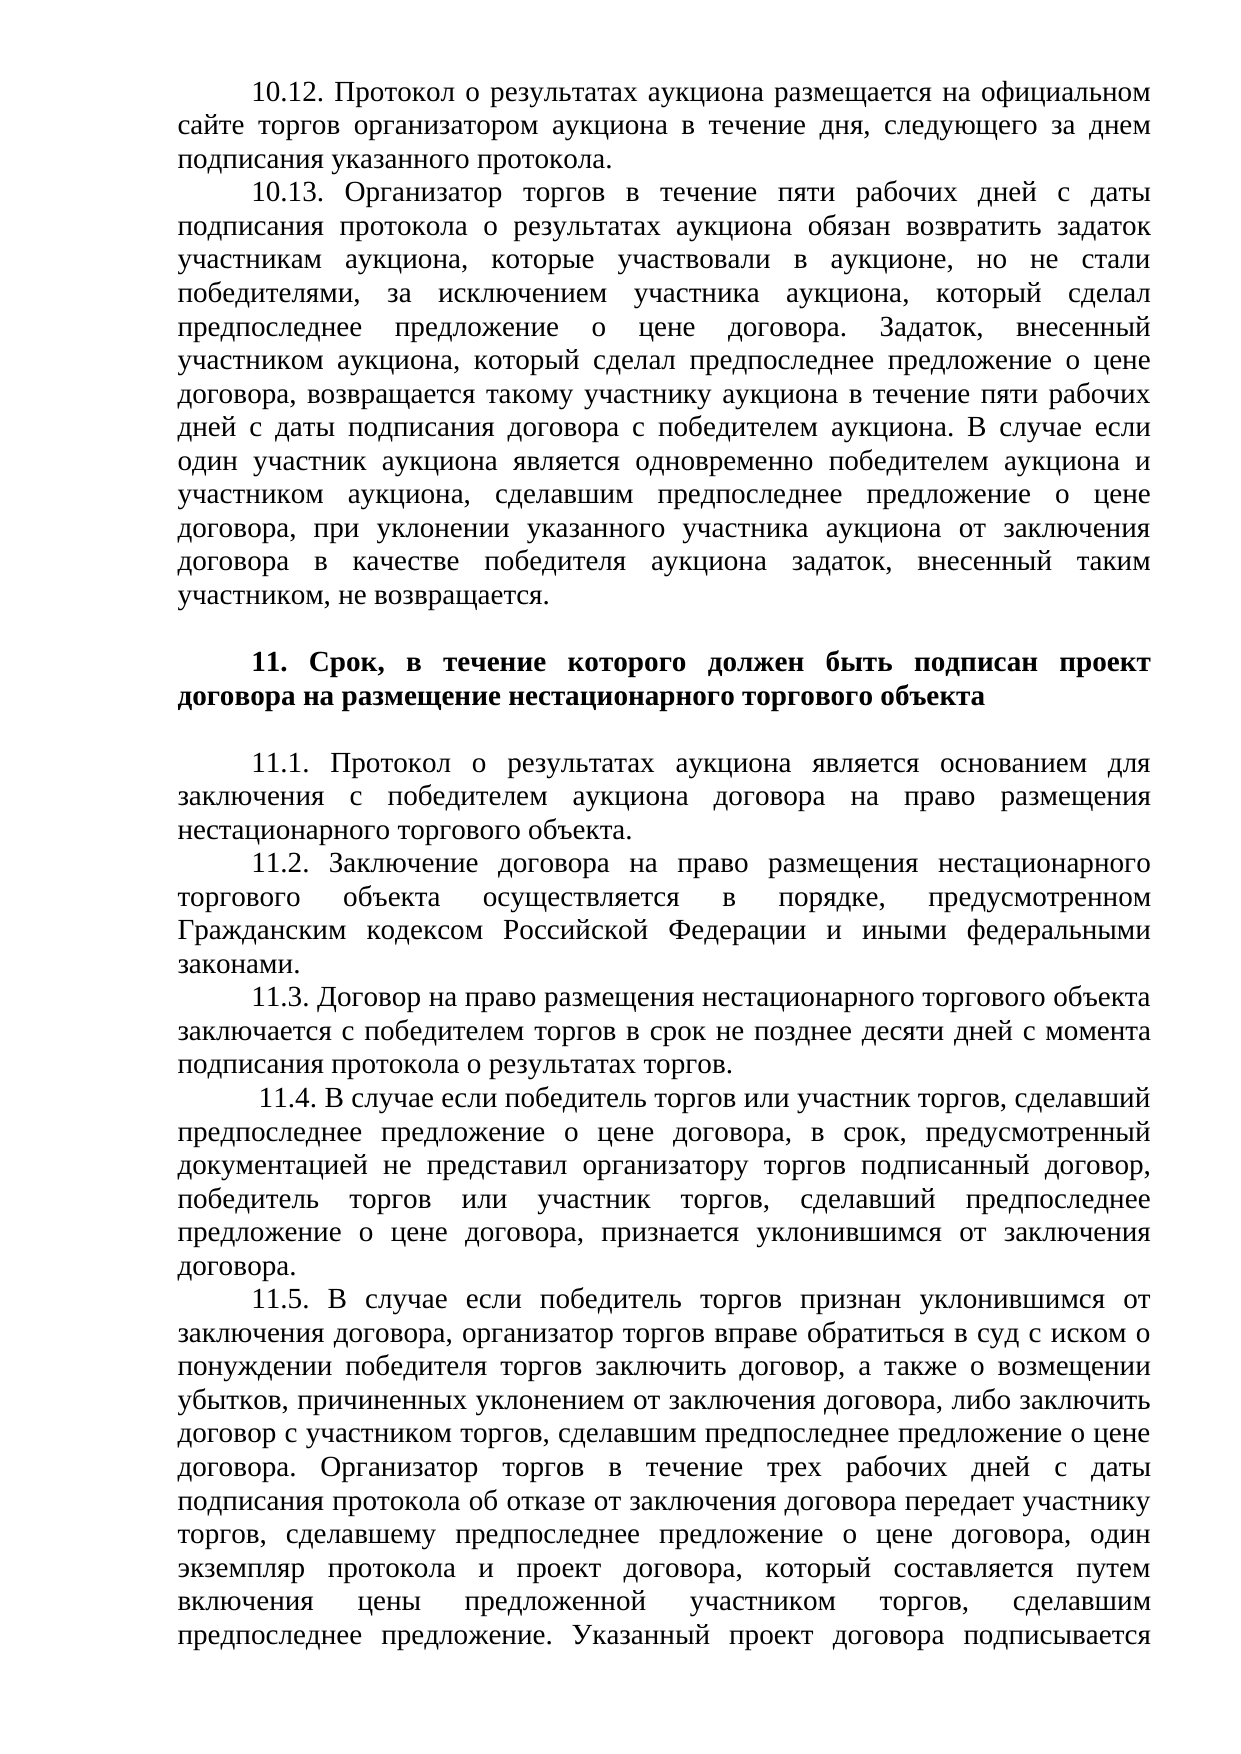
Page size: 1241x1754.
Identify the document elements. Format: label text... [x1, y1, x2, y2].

text 11. Срок, в течение которого должен быть подписан проект договора на размещение нестационарного торгового объекта [177, 644, 1152, 711]
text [177, 1281, 1152, 1650]
text 10.13. Организатор торгов в течение пяти рабочих дней с даты подписания протокола о результатах аукциона обязан возвратить задаток участникам аукциона, которые участвовали в аукционе, но не стали победителями, за исключением участника аукциона, который сделал предпоследнее предложение о цене договора. Задаток, внесенный участником аукциона, который сделал предпоследнее предложение о цене договора, возвращается такому участнику аукциона в течение пяти рабочих дней с даты подписания договора с победителем аукциона. В случае если один участник аукциона является одновременно победителем аукциона и участником аукциона, сделавшим предпоследнее предложение о цене договора, при уклонении указанного участника аукциона от заключения договора в качестве победителя аукциона задаток, внесенный таким участником, не возвращается. [177, 174, 1152, 611]
text 11.1. Протокол о результатах аукциона является основанием для заключения с победителем аукциона договора на право размещения нестационарного торгового объекта. [177, 745, 1152, 845]
text 10.12. Протокол о результатах аукциона размещается на официальном сайте торгов организатором аукциона в течение дня, следующего за днем подписания указанного протокола. [177, 74, 1152, 174]
text 11.3. Договор на право размещения нестационарного торгового объекта заключается с победителем торгов в срок не позднее десяти дней с момента подписания протокола о результатах торгов. [177, 979, 1152, 1080]
text 11.4. В случае если победитель торгов или участник торгов, сделавший предпоследнее предложение о цене договора, в срок, предусмотренный документацией не представил организатору торгов подписанный договор, победитель торгов или участник торгов, сделавший предпоследнее предложение о цене договора, признается уклонившимся от заключения договора. [177, 1080, 1152, 1281]
text 11.2. Заключение договора на право размещения нестационарного торгового объекта осуществляется в порядке, предусмотренном Гражданским кодексом Российской Федерации и иными федеральными законами. [177, 845, 1152, 979]
